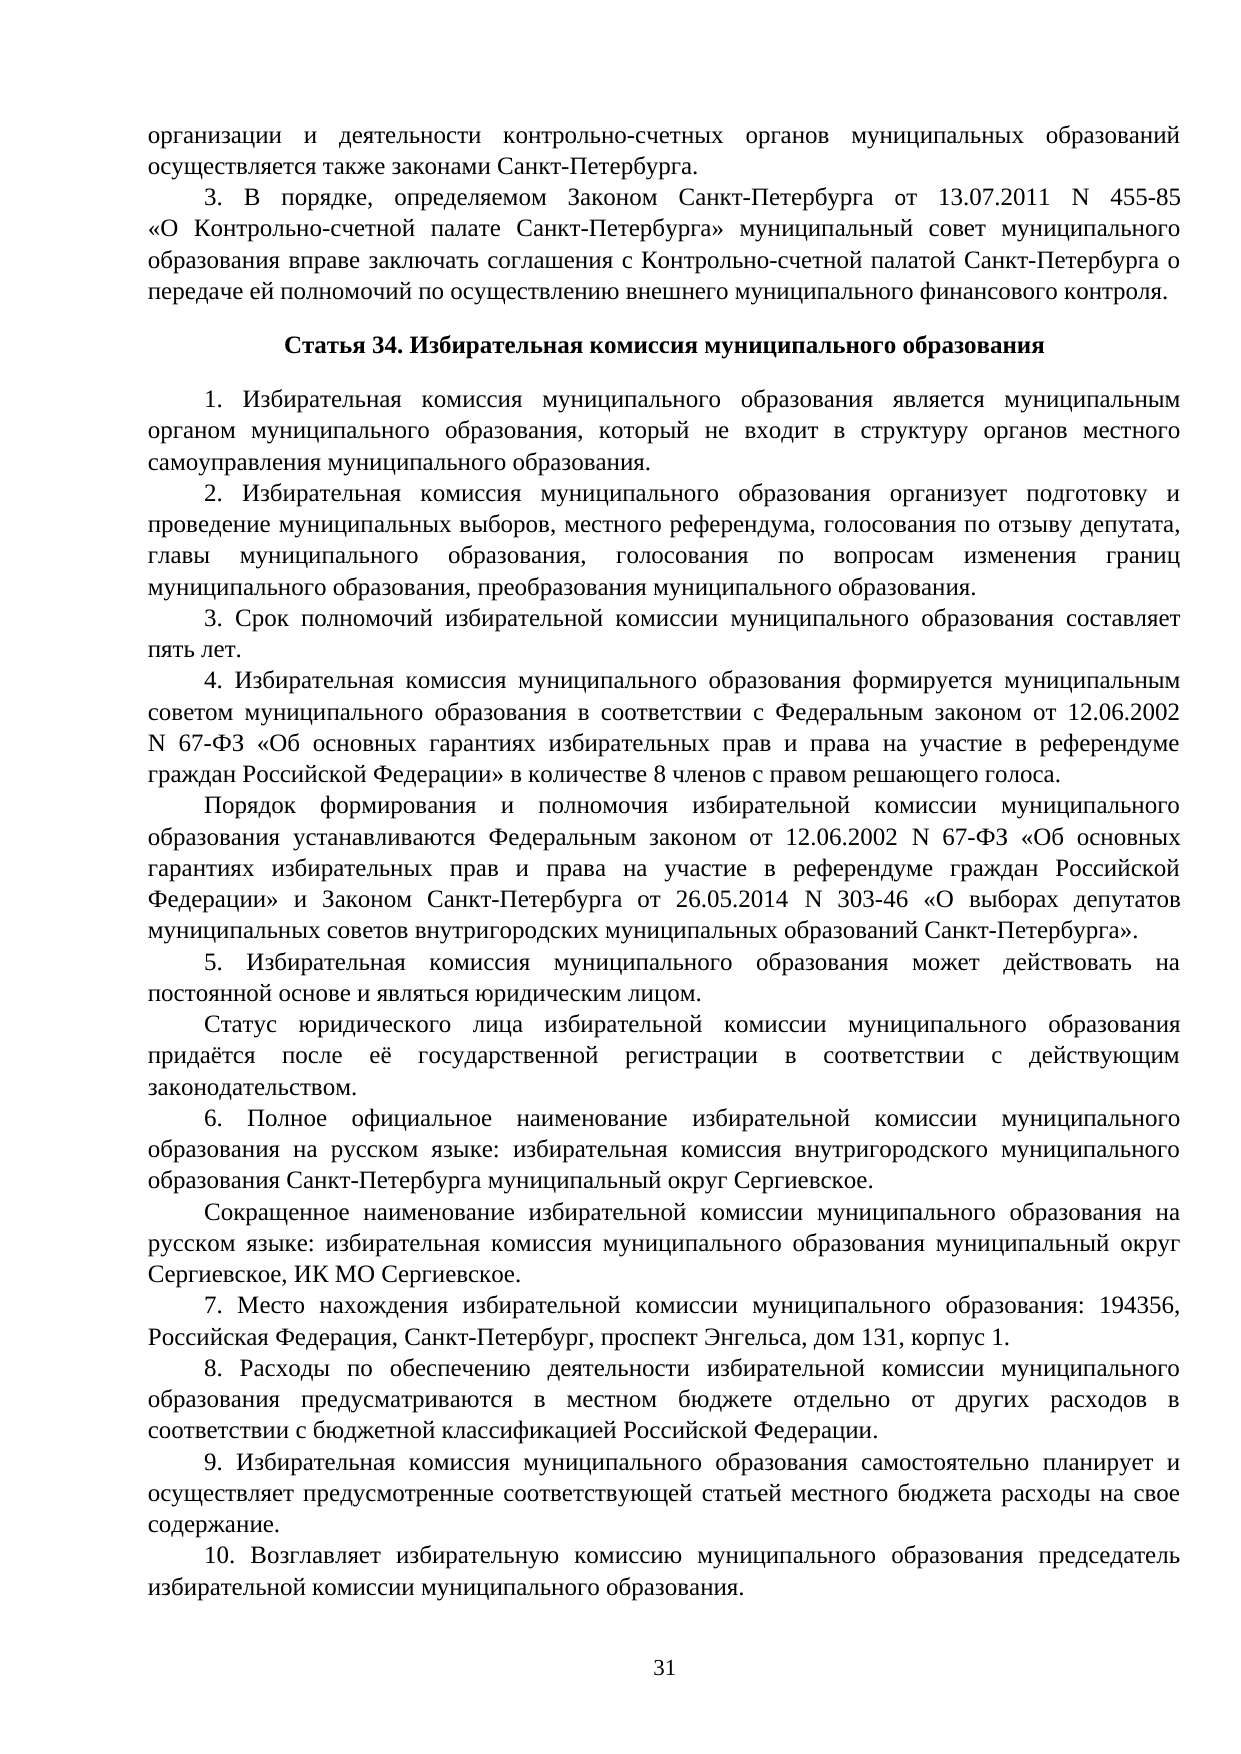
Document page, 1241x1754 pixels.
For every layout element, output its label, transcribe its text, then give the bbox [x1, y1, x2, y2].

text 3. Срок полномочий избирательной комиссии муниципального образования составляет пять лет. [148, 601, 1181, 664]
text 8. Расходы по обеспечению деятельности избирательной комиссии муниципального образования предусматриваются в местном бюджете отдельно от других расходов в соответствии с бюджетной классификацией Российской Федерации. [148, 1351, 1181, 1445]
text 2. Избирательная комиссия муниципального образования организует подготовку и проведение муниципальных выборов, местного референдума, голосования по отзыву депутата, главы муниципального образования, голосования по вопросам изменения границ муниципального образования, преобразования муниципального образования. [148, 476, 1181, 601]
text 7. Место нахождения избирательной комиссии муниципального образования: 194356, Российская Федерация, Санкт-Петербург, проспект Энгельса, дом 131, корпус 1. [148, 1289, 1181, 1351]
text Порядок формирования и полномочия избирательной комиссии муниципального образования устанавливаются Федеральным законом от 12.06.2002 N 67-ФЗ «Об основных гарантиях избирательных прав и права на участие в референдуме граждан Российской Федерации» и Законом Санкт-Петербурга от 26.05.2014 N 303-46 «О выборах депутатов муниципальных советов внутригородских муниципальных образований Санкт-Петербурга». [148, 789, 1181, 945]
text 9. Избирательная комиссия муниципального образования самостоятельно планирует и осуществляет предусмотренные соответствующей статьей местного бюджета расходы на свое содержание. [148, 1445, 1181, 1539]
text Статус юридического лица избирательной комиссии муниципального образования придаётся после её государственной регистрации в соответствии с действующим законодательством. [148, 1007, 1181, 1101]
text 10. Возглавляет избирательную комиссию муниципального образования председатель избирательной комиссии муниципального образования. [148, 1539, 1181, 1601]
text 5. Избирательная комиссия муниципального образования может действовать на постоянной основе и являться юридическим лицом. [148, 945, 1181, 1007]
text 3. В порядке, определяемом Законом Санкт-Петербурга от 13.07.2011 N 455-85 «О Контрольно-счетной палате Санкт-Петербурга» муниципальный совет муниципального образования вправе заключать соглашения с Контрольно-счетной палатой Санкт-Петербурга о передаче ей полномочий по осуществлению внешнего муниципального финансового контроля. [148, 181, 1181, 306]
text 4. Избирательная комиссия муниципального образования формируется муниципальным советом муниципального образования в соответствии с Федеральным законом от 12.06.2002 N 67-ФЗ «Об основных гарантиях избирательных прав и права на участие в референдуме граждан Российской Федерации» в количестве 8 членов с правом решающего голоса. [148, 664, 1181, 789]
text Сокращенное наименование избирательной комиссии муниципального образования на русском языке: избирательная комиссия муниципального образования муниципальный округ Сергиевское, ИК МО Сергиевское. [148, 1195, 1181, 1289]
text 6. Полное официальное наименование избирательной комиссии муниципального образования на русском языке: избирательная комиссия внутригородского муниципального образования Санкт-Петербурга муниципальный округ Сергиевское. [148, 1101, 1181, 1195]
text 1. Избирательная комиссия муниципального образования является муниципальным органом муниципального образования, который не входит в структуру органов местного самоуправления муниципального образования. [148, 382, 1181, 476]
text Статья 34. Избирательная комиссия муниципального образования [148, 330, 1181, 358]
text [148, 118, 1181, 181]
